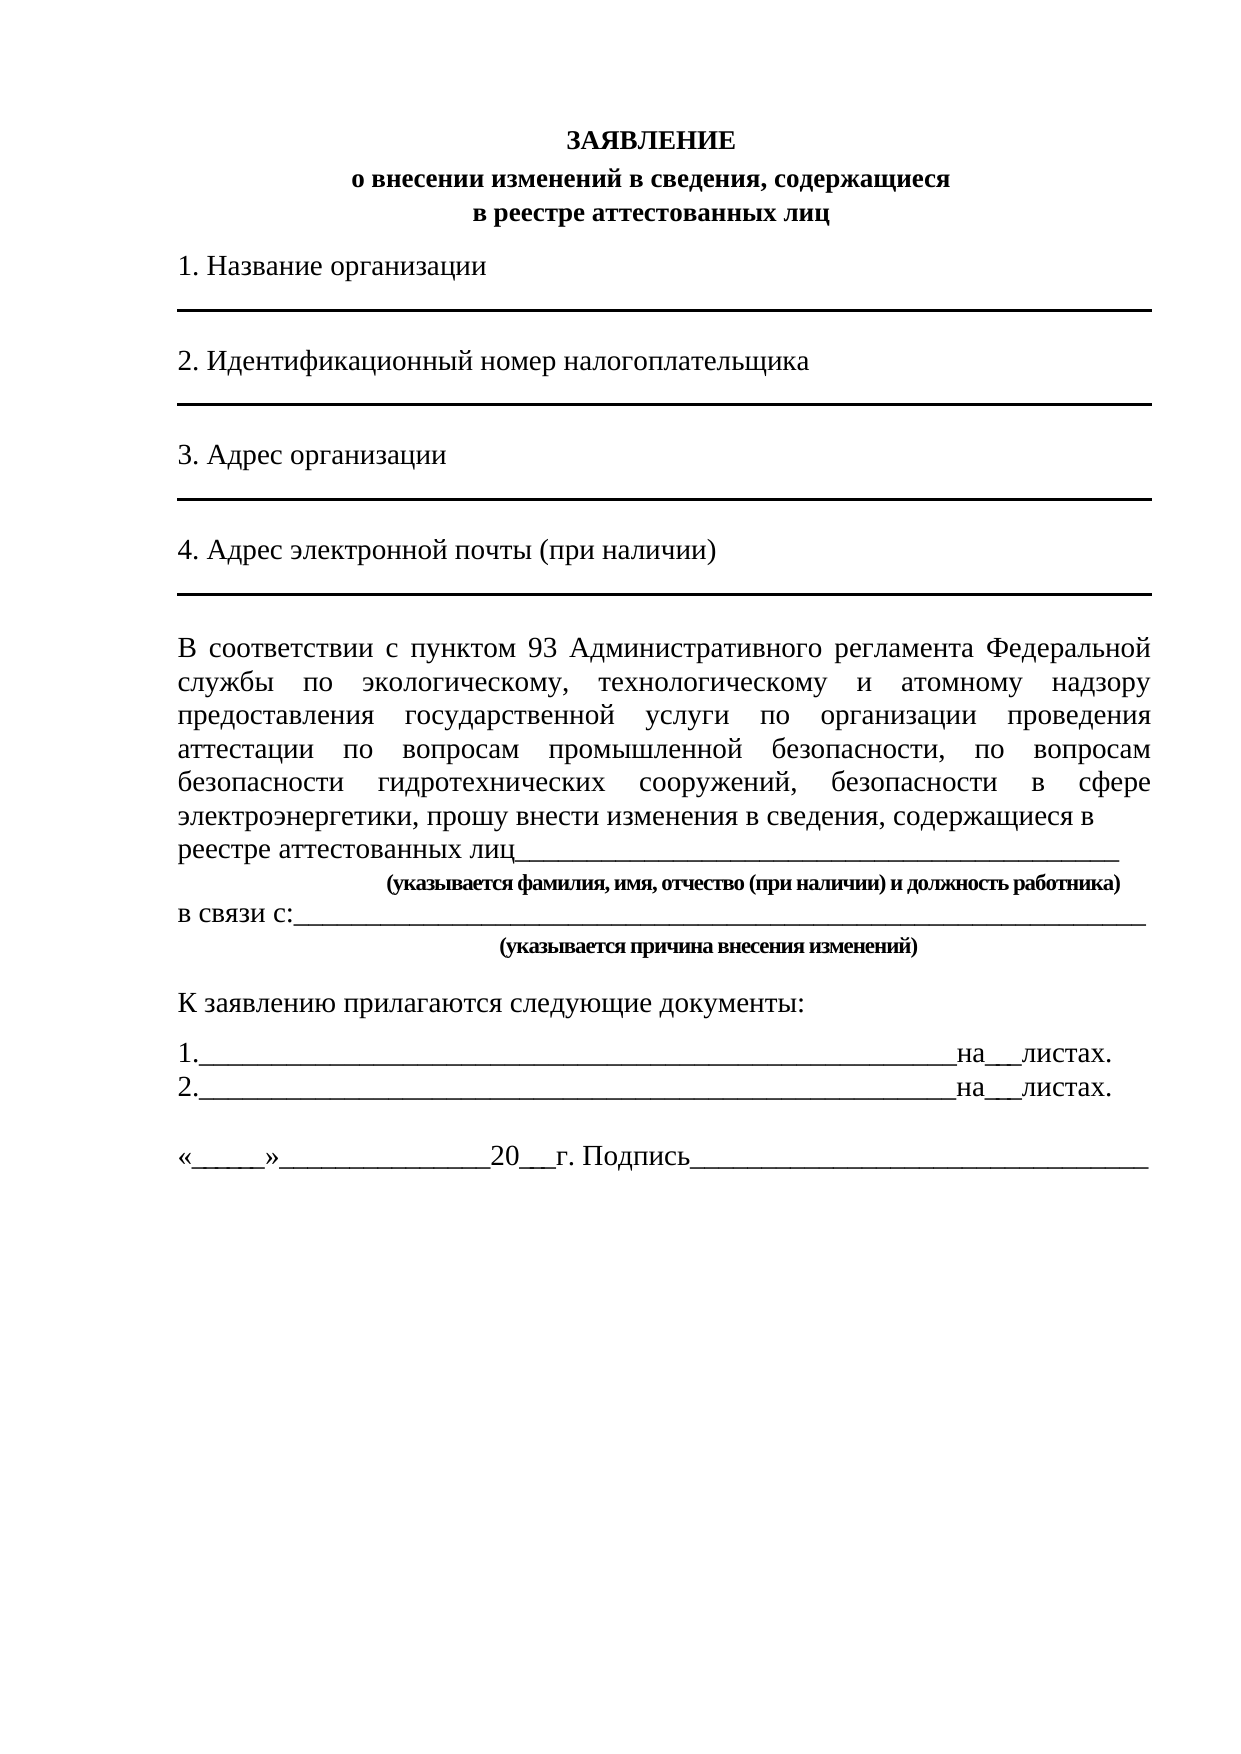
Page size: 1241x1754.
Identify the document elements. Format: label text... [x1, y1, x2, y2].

list на листах. [177, 1035, 1152, 1068]
text « » 20 г. Подпись [177, 1138, 1152, 1172]
text о внесении изменений в сведения, содержащиеся в реестре аттестованных лиц [344, 160, 959, 228]
text ЗАЯВЛЕНИЕ [344, 122, 959, 156]
text 1. Название организации [177, 248, 1152, 282]
text 3. Адрес организации [177, 437, 1152, 471]
text реестре аттестованных лиц [177, 832, 1152, 866]
text 2. Идентификационный номер налогоплательщика [177, 343, 1152, 376]
text (указывается причина внесения изменений) [499, 928, 1152, 959]
list на листах. [177, 1069, 1152, 1102]
text в связи с: [177, 897, 1152, 928]
text К заявлению прилагаются следующие документы: [177, 985, 1152, 1018]
text (указывается фамилия, имя, отчество (при наличии) и должность работника) [177, 866, 1122, 897]
text 4. Адрес электронной почты (при наличии) [177, 532, 1152, 566]
text В соответствии с пунктом 93 Административного регламента Федеральной службы по экологическому, технологическому и атомному надзору предоставления государственной услуги по организации проведения аттестации по вопросам промышленной безопасности, по вопросам безопасности гидротехнических сооружений, безопасности в сфере электроэнергетики, прошу внести изменения в сведения, содержащиеся в [177, 631, 1152, 832]
